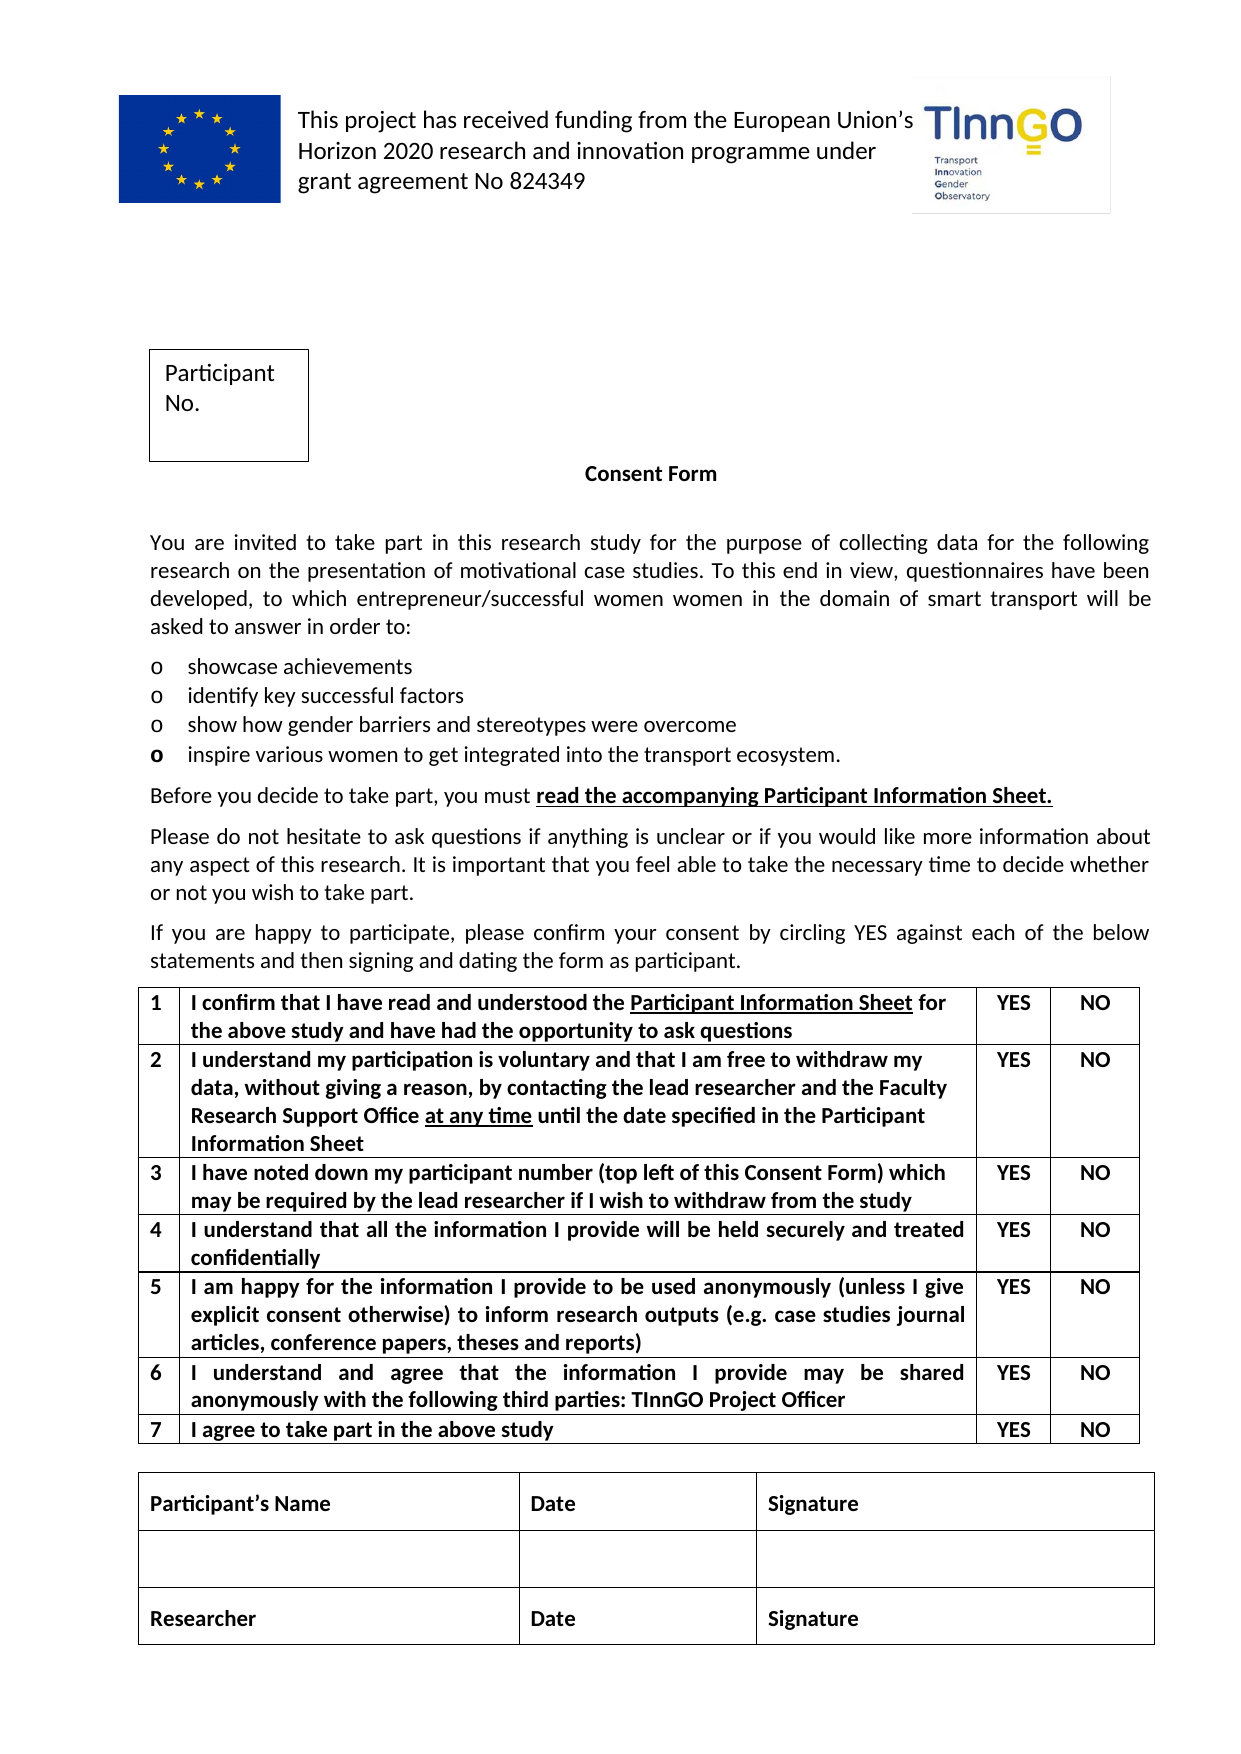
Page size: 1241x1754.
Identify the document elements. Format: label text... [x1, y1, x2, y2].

table_cell YES [977, 1273, 1050, 1357]
table_cell YES [977, 1215, 1050, 1271]
text If you are happy to participate, please confirm your consent by circling YES against each of the below statements and then signing and dating the form as participant. [150, 918, 1152, 974]
table_header Date [520, 1473, 756, 1529]
table_cell [757, 1531, 1154, 1587]
table_cell 6 [139, 1358, 179, 1414]
table_cell I understand that all the information I provide will be held securely and treated confidentially [180, 1215, 976, 1271]
table_header I confirm that I have read and understood the Participant Information Sheet for the above study and have had the opportunity to ask questions [180, 988, 976, 1044]
table_cell YES [977, 1045, 1050, 1157]
table_cell I understand and agree that the information I provide may be shared anonymously with the following third parties: TInnGO Project Officer [180, 1358, 976, 1414]
table_cell [520, 1531, 756, 1587]
picture [118, 95, 281, 203]
table_cell Date [520, 1588, 756, 1644]
table_cell I am happy for the information I provide to be used anonymously (unless I give explicit consent otherwise) to inform research outputs (e.g. case studies journal articles, conference papers, theses and reports) [180, 1273, 976, 1357]
table_cell I have noted down my participant number (top left of this Consent Form) which may be required by the lead researcher if I wish to withdraw from the study [180, 1158, 976, 1214]
table_cell YES [977, 1415, 1050, 1443]
table_cell 5 [139, 1273, 179, 1357]
table_header Participant’s Name [139, 1473, 519, 1529]
text Before you decide to take part, you must read the accompanying Participant Information Sheet. [150, 781, 1152, 809]
table_cell NO [1051, 1045, 1139, 1157]
table_cell [139, 1531, 519, 1587]
table_cell I agree to take part in the above study [180, 1415, 976, 1443]
text Consent Form [150, 459, 1152, 487]
table_header Signature [757, 1473, 1154, 1529]
table_cell YES [977, 1158, 1050, 1214]
text Please do not hesitate to ask questions if anything is unclear or if you would like more information about any aspect of this research. It is important that you feel able to take the necessary time to decide whether or not you wish to take part. [150, 822, 1152, 906]
table_cell Researcher [139, 1588, 519, 1644]
table_cell YES [977, 1358, 1050, 1414]
table_cell 3 [139, 1158, 179, 1214]
table_cell 2 [139, 1045, 179, 1157]
table_header 1 [139, 988, 179, 1044]
table_cell NO [1051, 1415, 1139, 1443]
table_header NO [1051, 988, 1139, 1044]
picture [911, 76, 1111, 214]
list show how gender barriers and stereotypes were overcome [150, 711, 1152, 740]
list inspire various women to get integrated into the transport ecosystem. [150, 740, 1152, 769]
table_cell NO [1051, 1273, 1139, 1357]
table_cell 7 [139, 1415, 179, 1443]
table_cell 4 [139, 1215, 179, 1271]
text You are invited to take part in this research study for the purpose of collecting data for the following research on the presentation of motivational case studies. To this end in view, questionnaires have been developed, to which entrepreneur/successful women women in the domain of smart transport will be asked to answer in order to: [150, 528, 1152, 640]
list showcase achievements [150, 652, 1152, 681]
table_cell NO [1051, 1158, 1139, 1214]
table_cell NO [1051, 1215, 1139, 1271]
table_cell NO [1051, 1358, 1139, 1414]
table_header YES [977, 988, 1050, 1044]
table_cell Signature [757, 1588, 1154, 1644]
table_cell I understand my participation is voluntary and that I am free to withdraw my data, without giving a reason, by contacting the lead researcher and the Faculty Research Support Office at any time until the date specified in the Participant Information Sheet [180, 1045, 976, 1157]
list identify key successful factors [150, 681, 1152, 711]
